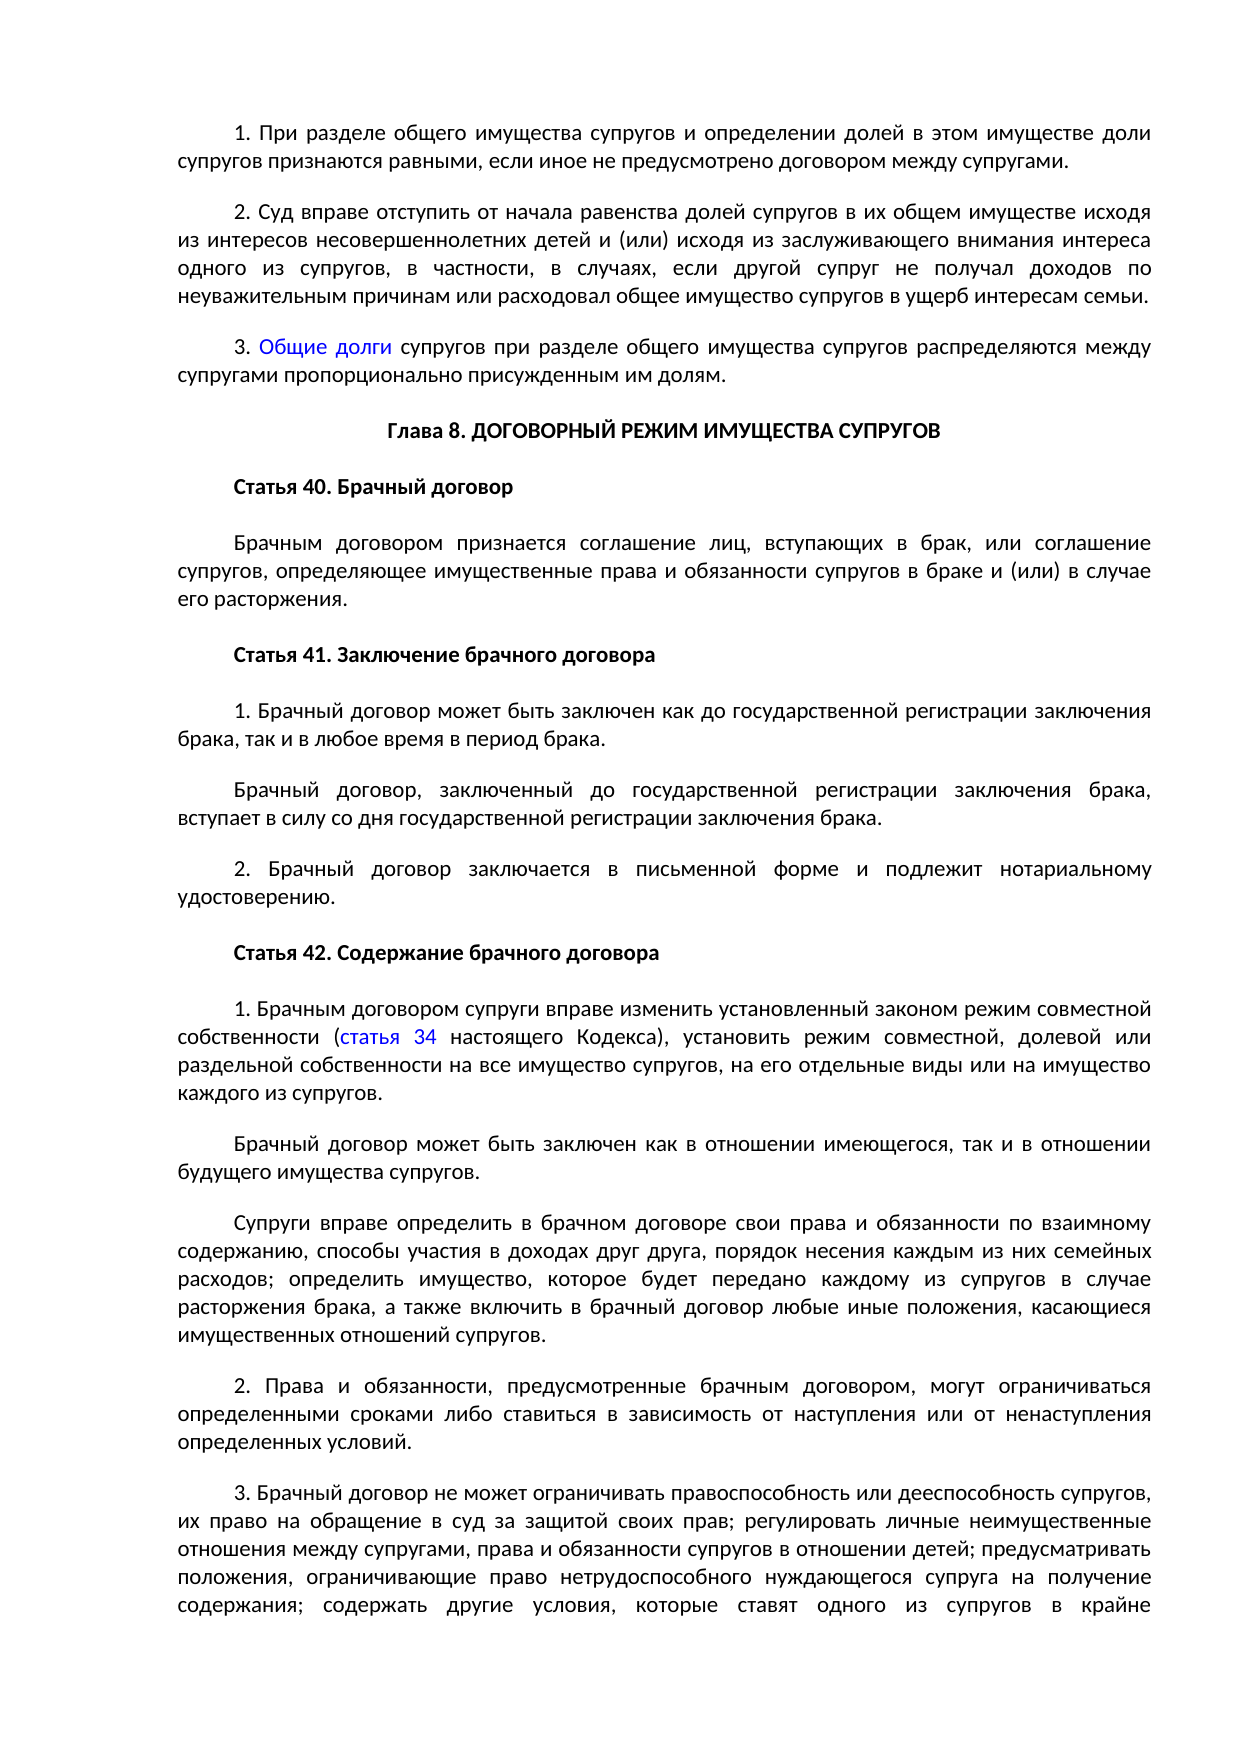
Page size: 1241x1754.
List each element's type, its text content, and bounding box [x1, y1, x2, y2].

title Статья 41. Заключение брачного договора [177, 640, 1152, 668]
text 2. Брачный договор заключается в письменной форме и подлежит нотариальному удостоверению. [177, 854, 1152, 910]
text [177, 1478, 1152, 1618]
title Статья 40. Брачный договор [177, 472, 1152, 500]
title Статья 42. Содержание брачного договора [177, 938, 1152, 966]
text 1. При разделе общего имущества супругов и определении долей в этом имуществе доли супругов признаются равными, если иное не предусмотрено договором между супругами. [177, 118, 1152, 174]
text 2. Права и обязанности, предусмотренные брачным договором, могут ограничиваться определенными сроками либо ставиться в зависимость от наступления или от ненаступления определенных условий. [177, 1371, 1152, 1455]
title Глава 8. ДОГОВОРНЫЙ РЕЖИМ ИМУЩЕСТВА СУПРУГОВ [177, 416, 1152, 444]
text Брачным договором признается соглашение лиц, вступающих в брак, или соглашение супругов, определяющее имущественные права и обязанности супругов в браке и (или) в случае его расторжения. [177, 528, 1152, 612]
text Брачный договор может быть заключен как в отношении имеющегося, так и в отношении будущего имущества супругов. [177, 1129, 1152, 1185]
text 1. Брачный договор может быть заключен как до государственной регистрации заключения брака, так и в любое время в период брака. [177, 696, 1152, 752]
text Брачный договор, заключенный до государственной регистрации заключения брака, вступает в силу со дня государственной регистрации заключения брака. [177, 775, 1152, 831]
text Супруги вправе определить в брачном договоре свои права и обязанности по взаимному содержанию, способы участия в доходах друг друга, порядок несения каждым из них семейных расходов; определить имущество, которое будет передано каждому из супругов в случае расторжения брака, а также включить в брачный договор любые иные положения, касающиеся имущественных отношений супругов. [177, 1208, 1152, 1348]
text 3. Общие долги супругов при разделе общего имущества супругов распределяются между супругами пропорционально присужденным им долям. [177, 332, 1152, 388]
text 1. Брачным договором супруги вправе изменить установленный законом режим совместной собственности (статья 34 настоящего Кодекса), установить режим совместной, долевой или раздельной собственности на все имущество супругов, на его отдельные виды или на имущество каждого из супругов. [177, 994, 1152, 1106]
text 2. Суд вправе отступить от начала равенства долей супругов в их общем имуществе исходя из интересов несовершеннолетних детей и (или) исходя из заслуживающего внимания интереса одного из супругов, в частности, в случаях, если другой супруг не получал доходов по неуважительным причинам или расходовал общее имущество супругов в ущерб интересам семьи. [177, 197, 1152, 309]
